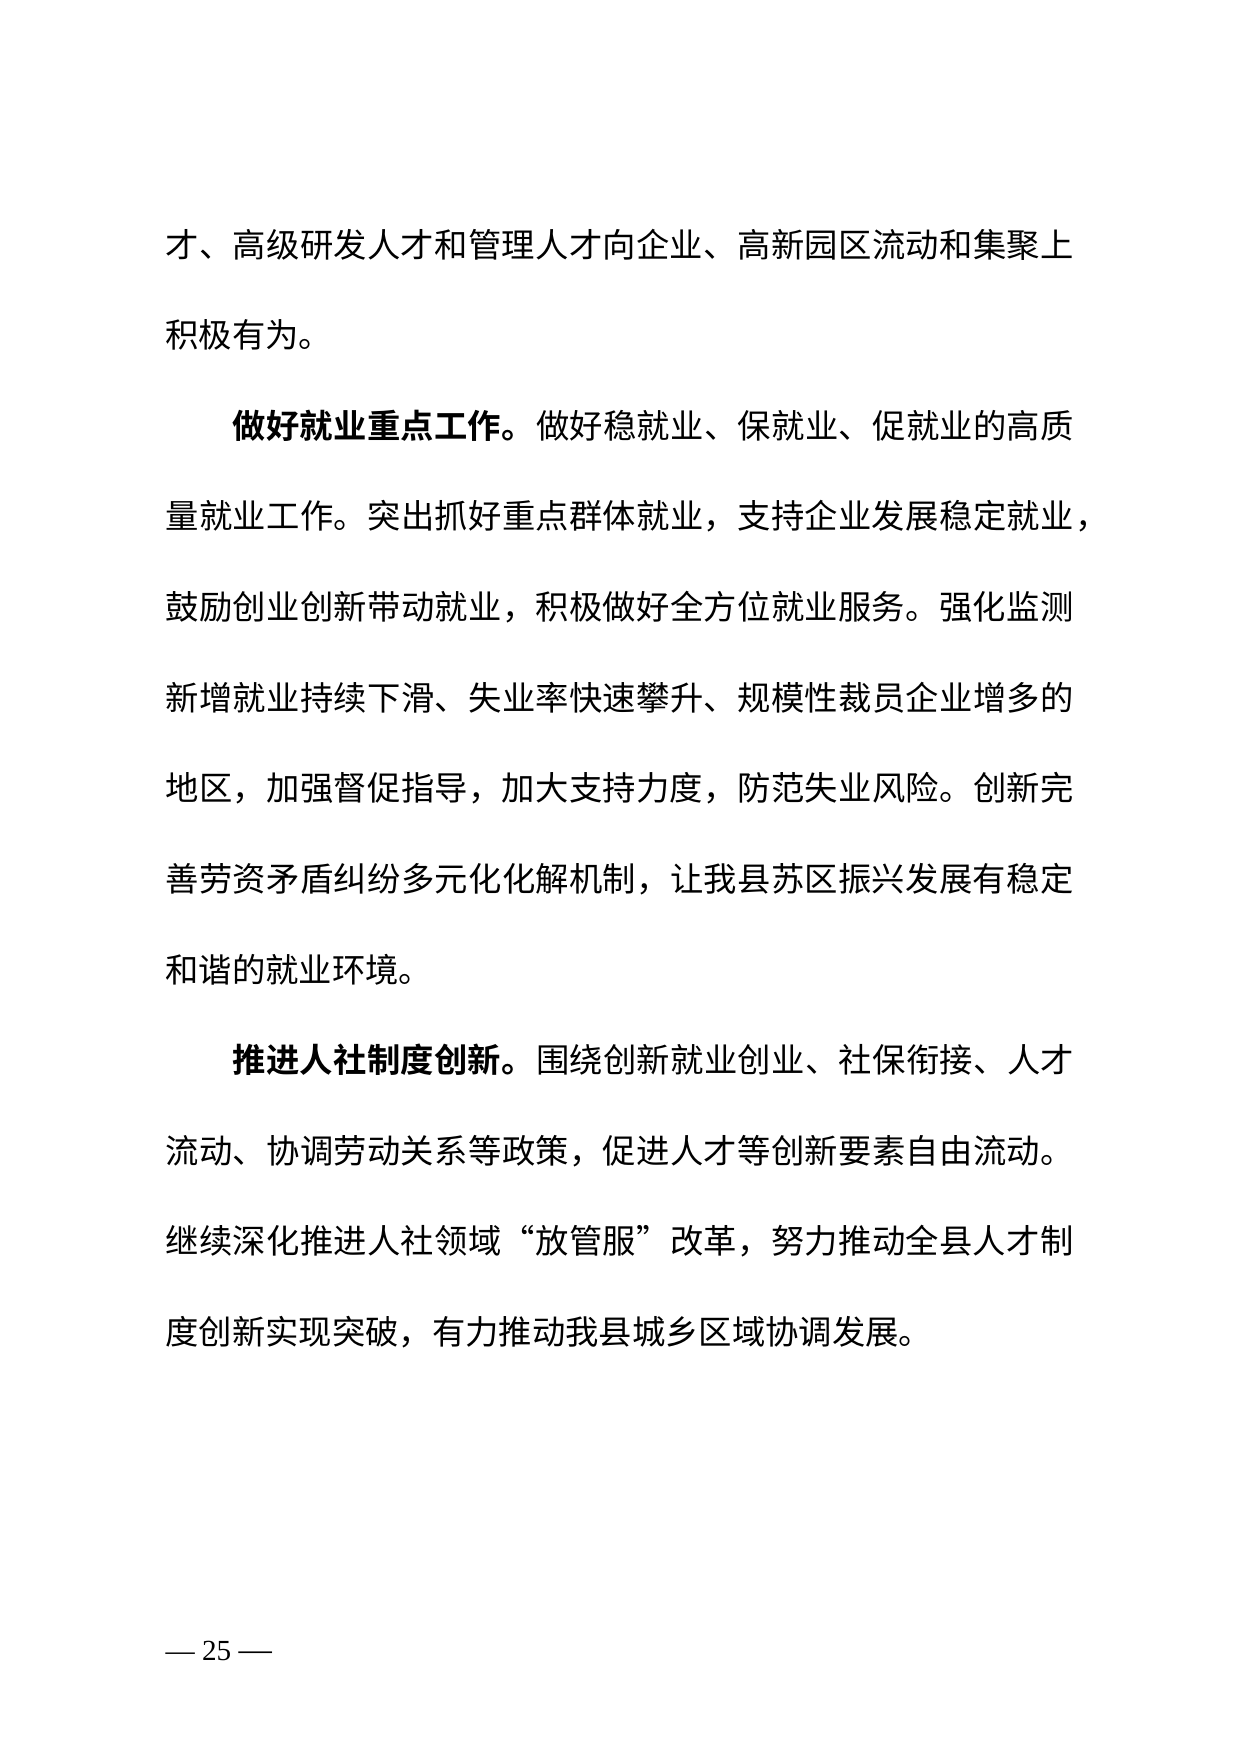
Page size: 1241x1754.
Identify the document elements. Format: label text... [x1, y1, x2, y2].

text 推进人社制度创新。围绕创新就业创业、社保衔接、人才流动、协调劳动关系等政策，促进人才等创新要素自由流动。继续深化推进人社领域“放管服”改革，努力推动全县人才制度创新实现突破，有力推动我县城乡区域协调发展。 [165, 1013, 1075, 1375]
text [165, 197, 1075, 378]
text 做好就业重点工作。做好稳就业、保就业、促就业的高质量就业工作。突出抓好重点群体就业，支持企业发展稳定就业，鼓励创业创新带动就业，积极做好全方位就业服务。强化监测新增就业持续下滑、失业率快速攀升、规模性裁员企业增多的地区，加强督促指导，加大支持力度，防范失业风险。创新完善劳资矛盾纠纷多元化化解机制，让我县苏区振兴发展有稳定和谐的就业环境。 [165, 378, 1075, 1013]
